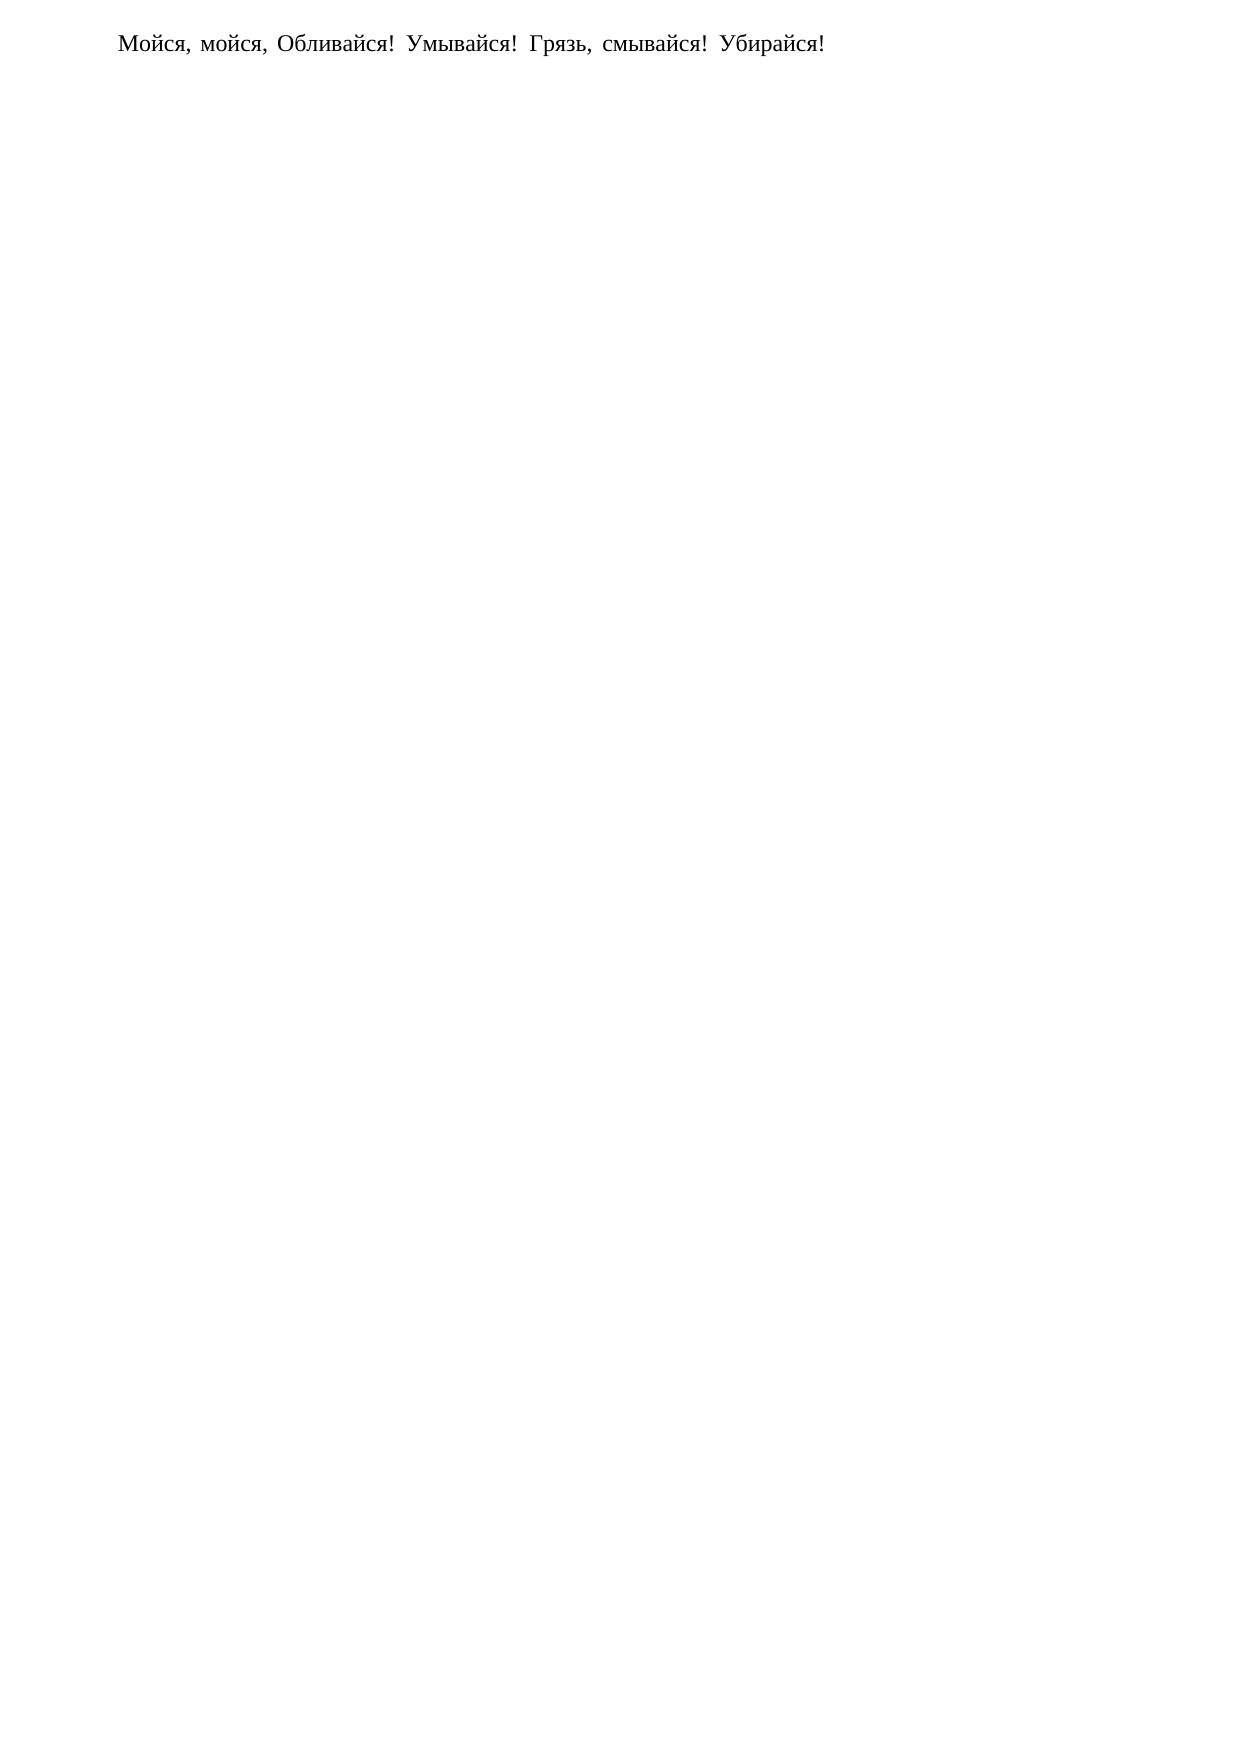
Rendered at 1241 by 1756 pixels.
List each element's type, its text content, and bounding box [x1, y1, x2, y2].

text Мойся, мойся, Обливайся! Умывайся! Грязь, смывайся! Убирайся! [118, 29, 1167, 57]
